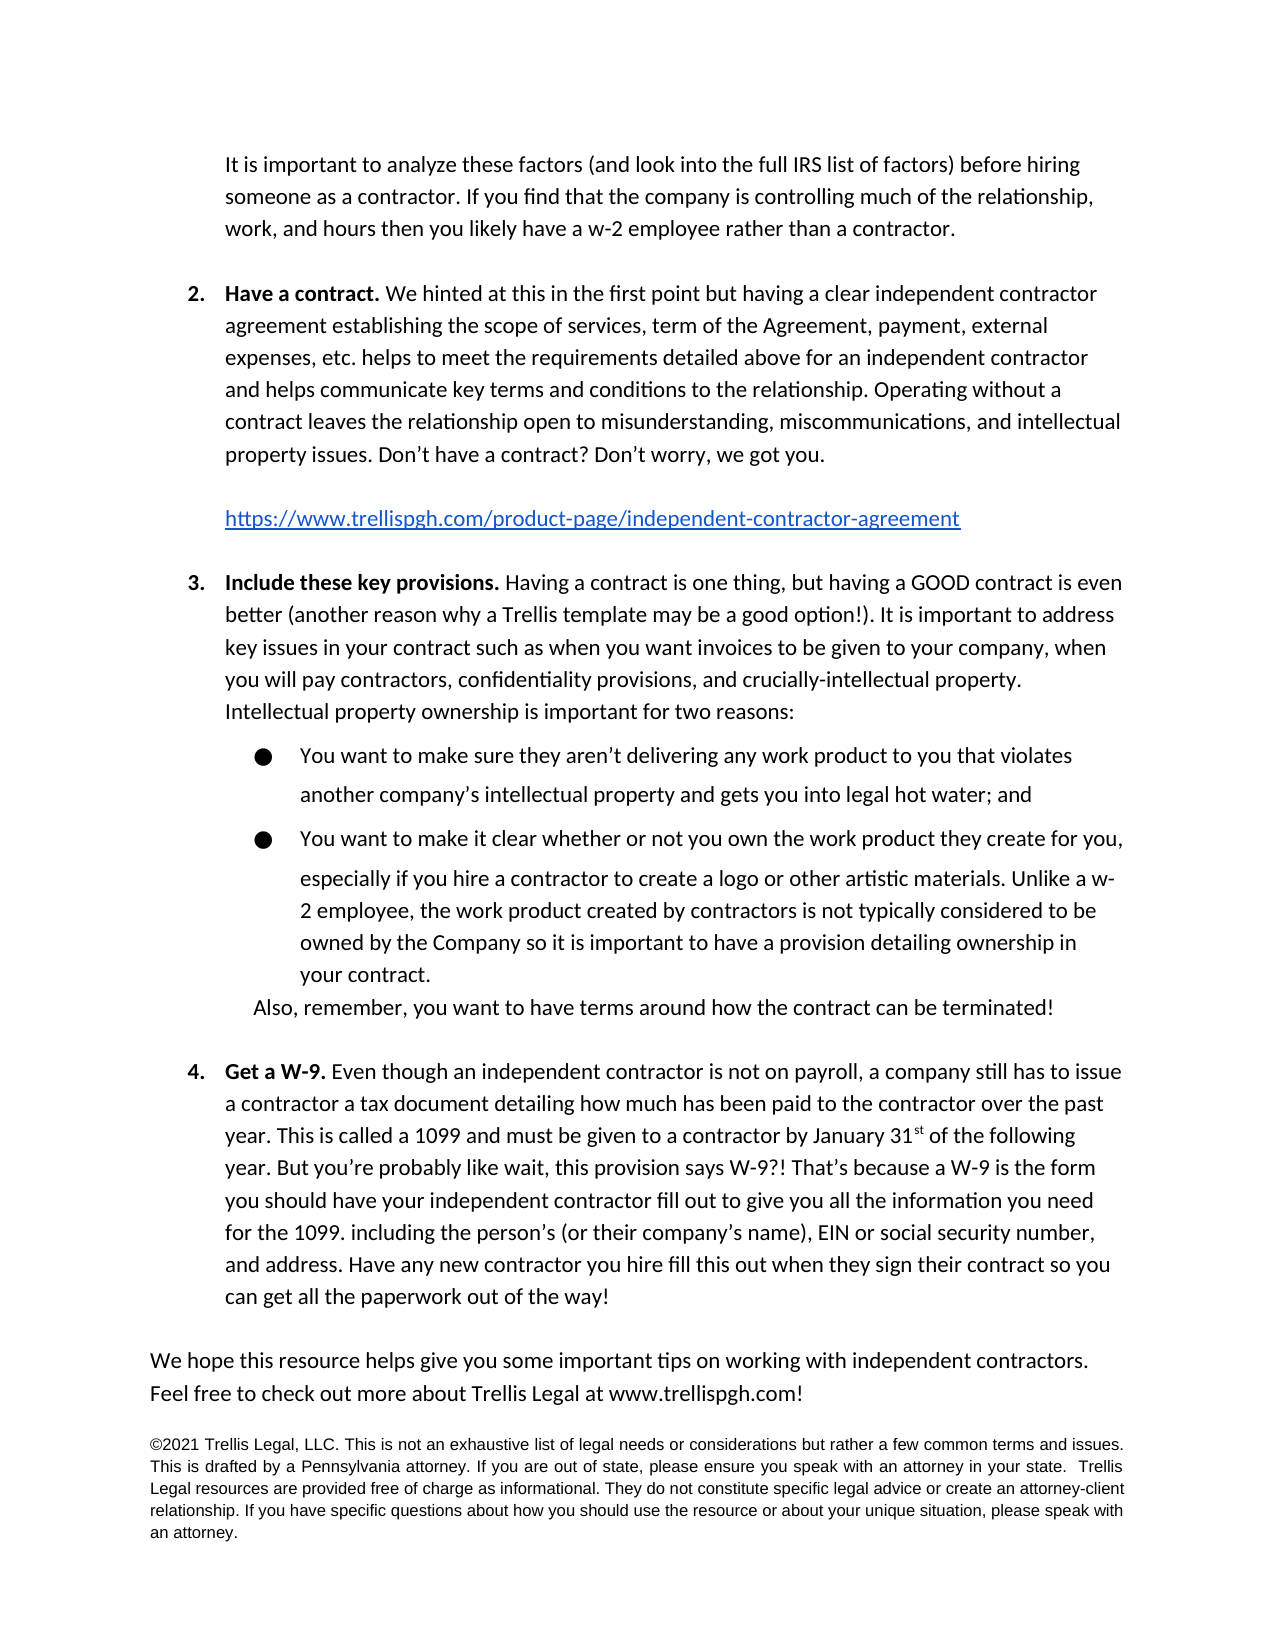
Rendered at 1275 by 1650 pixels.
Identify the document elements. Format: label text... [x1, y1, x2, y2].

text https://www.trellispgh.com/product-page/independent-contractor-agreement [225, 504, 1125, 532]
list You want to make it clear whether or not you own the work product they create for you, especially if you hire a contractor to create a logo or other artistic materials. Unlike a w-2 employee, the work product created by contractors is not typically considered to be owned by the Company so it is important to have a provision detailing ownership in your contract. [253, 813, 1125, 988]
text It is important to analyze these factors (and look into the full IRS list of factors) before hiring someone as a contractor. If you find that the company is controlling much of the relationship, work, and hours then you likely have a w-2 employee rather than a contractor. [225, 150, 1125, 242]
list You want to make sure they aren’t delivering any work product to you that violates another company’s intellectual property and gets you into legal hot water; and [253, 729, 1125, 808]
list Get a W-9. Even though an independent contractor is not on payroll, a company still has to issue a contractor a tax document detailing how much has been paid to the contractor over the past year. This is called a 1099 and must be given to a contractor by January 31st of the following year. But you’re probably like wait, this provision says W-9?! That’s because a W-9 is the form you should have your independent contractor fill out to give you all the information you need for the 1099. including the person’s (or their company’s name), EIN or social security number, and address. Have any new contractor you hire fill this out when they sign their contract so you can get all the paperwork out of the way! [187, 1057, 1125, 1310]
list Have a contract. We hinted at this in the first point but having a clear independent contractor agreement establishing the scope of services, term of the Agreement, payment, external expenses, etc. helps to meet the requirements detailed above for an independent contractor and helps communicate key terms and conditions to the relationship. Operating without a contract leaves the relationship open to misunderstanding, miscommunications, and intellectual property issues. Don’t have a contract? Don’t worry, we got you. [187, 279, 1125, 468]
list Include these key provisions. Having a contract is one thing, but having a GOOD contract is even better (another reason why a Trellis template may be a good option!). It is important to address key issues in your contract such as when you want invoices to be given to your company, when you will pay contractors, confidentiality provisions, and crucially-intellectual property. Intellectual property ownership is important for two reasons: [187, 568, 1125, 725]
text Also, remember, you want to have terms around how the contract can be terminated! [253, 993, 1125, 1021]
text We hope this resource helps give you some important tips on working with independent contractors. Feel free to check out more about Trellis Legal at www.trellispgh.com! [150, 1347, 1125, 1407]
